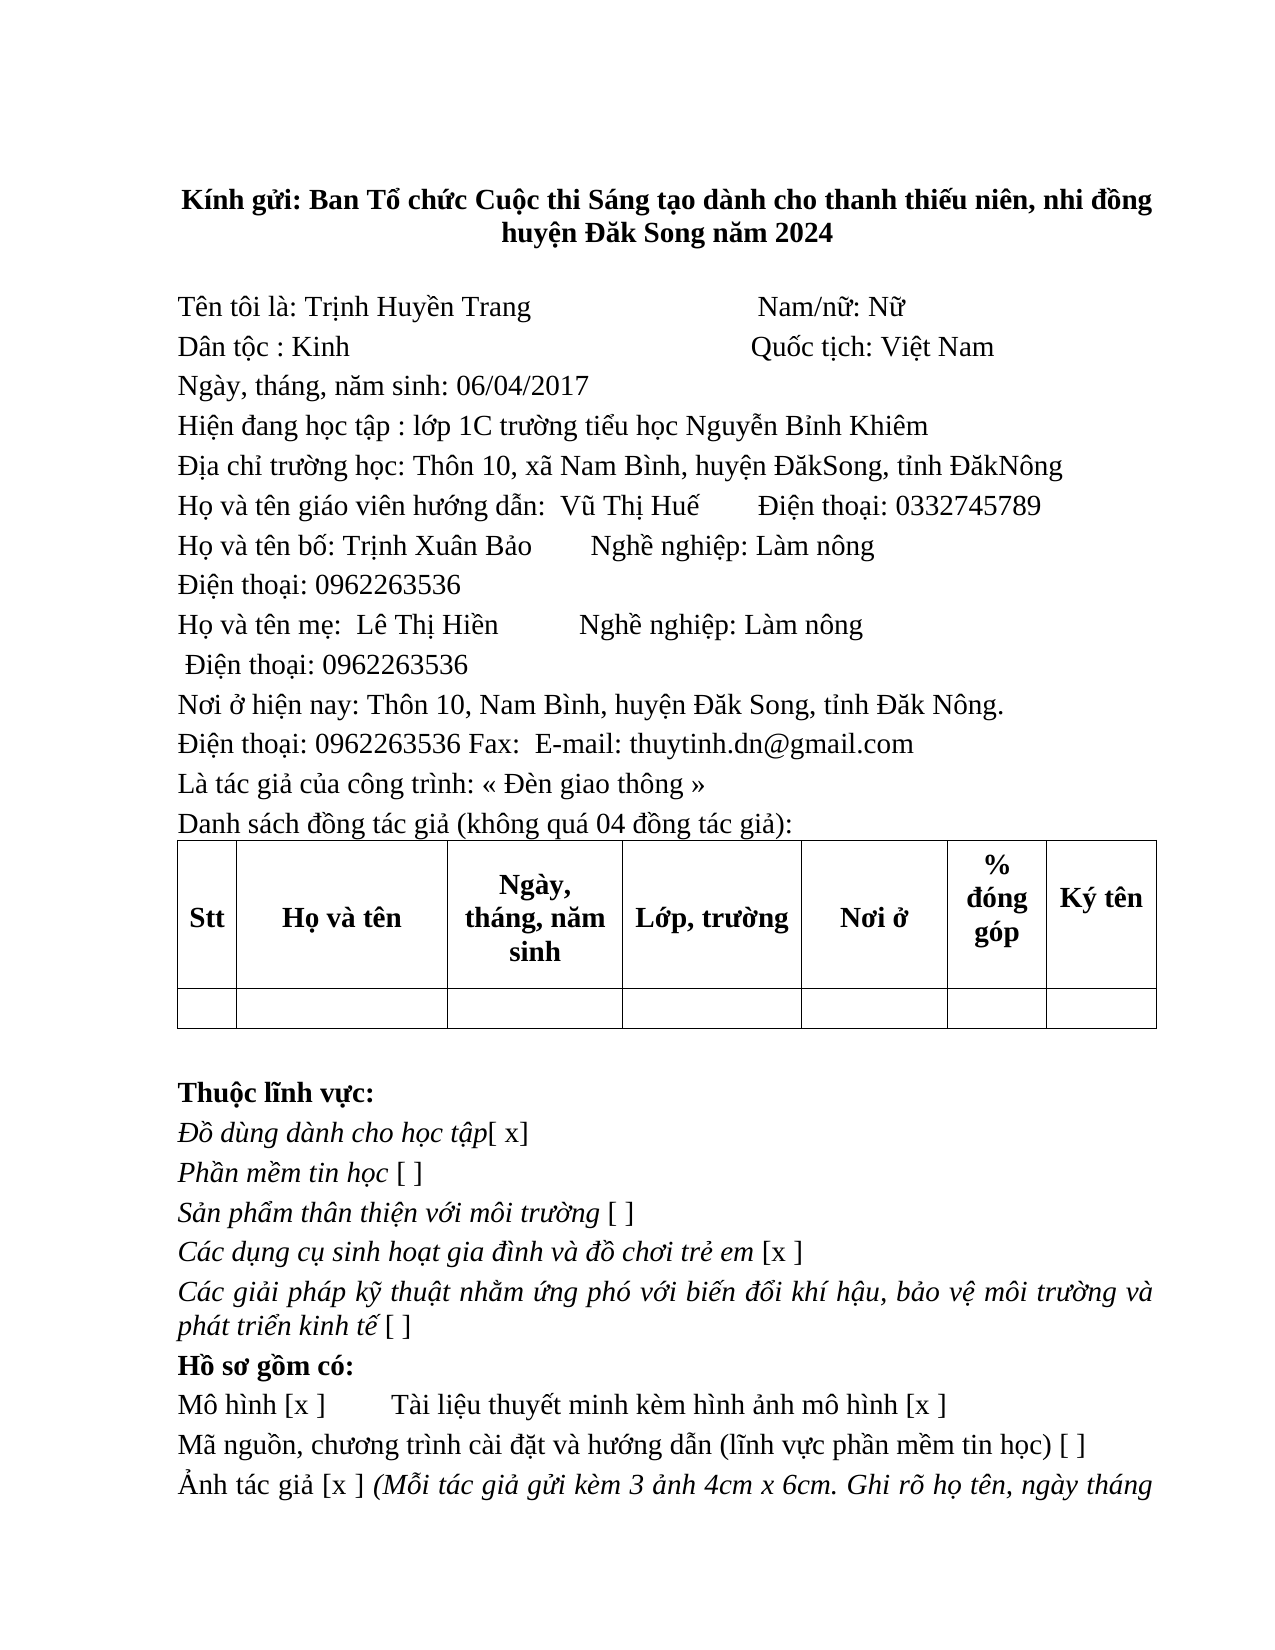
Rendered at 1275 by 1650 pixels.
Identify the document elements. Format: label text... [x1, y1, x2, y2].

table_header % đóng góp [948, 841, 1046, 987]
table_cell [1047, 989, 1156, 1028]
text Sản phẩm thân thiện với môi trường [ ] [177, 1195, 1157, 1228]
text Họ và tên mẹ: Lê Thị Hiền Nghề nghiệp: Làm nông [177, 607, 1157, 641]
table_header Stt [178, 841, 236, 987]
table_header Lớp, trường [623, 841, 801, 987]
table_cell [178, 989, 236, 1028]
text Các giải pháp kỹ thuật nhằm ứng phó với biến đổi khí hậu, bảo vệ môi trường và phát triển kinh tế [ ] [177, 1274, 1157, 1341]
text Điện thoại: 0962263536 [177, 567, 1157, 601]
text Điện thoại: 0962263536 Fax: E-mail: thuytinh.dn@gmail.com [177, 727, 1157, 760]
text Họ và tên bố: Trịnh Xuân Bảo Nghề nghiệp: Làm nông [177, 528, 1157, 561]
text Phần mềm tin học [ ] [177, 1155, 1157, 1188]
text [177, 1467, 1157, 1501]
table_cell [948, 989, 1046, 1028]
text Địa chỉ trường học: Thôn 10, xã Nam Bình, huyện ĐăkSong, tỉnh ĐăkNông [177, 448, 1157, 482]
text Dân tộc : Kinh Quốc tịch: Việt Nam [177, 329, 1157, 362]
table_header Ký tên [1047, 841, 1156, 987]
text Mã nguồn, chương trình cài đặt và hướng dẫn (lĩnh vực phần mềm tin học) [ ] [177, 1427, 1157, 1461]
table_header Ngày, tháng, năm sinh [448, 841, 622, 987]
table_cell [802, 989, 947, 1028]
text Tên tôi là: Trịnh Huyền Trang Nam/nữ: Nữ [177, 289, 1157, 322]
text Danh sách đồng tác giả (không quá 04 đồng tác giả): [177, 806, 1157, 840]
text Đồ dùng dành cho học tập[ x] [177, 1115, 1157, 1149]
table_cell [623, 989, 801, 1028]
text Hồ sơ gồm có: [177, 1348, 1157, 1381]
table_cell [237, 989, 447, 1028]
text Là tác giả của công trình: « Đèn giao thông » [177, 766, 1157, 800]
text Hiện đang học tập : lớp 1C trường tiểu học Nguyễn Bỉnh Khiêm [177, 408, 1157, 442]
text Điện thoại: 0962263536 [177, 647, 1157, 681]
text Các dụng cụ sinh hoạt gia đình và đồ chơi trẻ em [x ] [177, 1234, 1157, 1268]
text Kính gửi: Ban Tổ chức Cuộc thi Sáng tạo dành cho thanh thiếu niên, nhi đồng huyện Đăk Song năm 2024 [177, 182, 1157, 249]
table_header Họ và tên [237, 841, 447, 987]
text Thuộc lĩnh vực: [177, 1075, 1157, 1109]
table_cell [448, 989, 622, 1028]
text Họ và tên giáo viên hướng dẫn: Vũ Thị Huế Điện thoại: 0332745789 [177, 488, 1157, 521]
table_header Nơi ở [802, 841, 947, 987]
text Mô hình [x ] Tài liệu thuyết minh kèm hình ảnh mô hình [x ] [177, 1387, 1157, 1421]
text Ngày, tháng, năm sinh: 06/04/2017 [177, 368, 1157, 402]
text Nơi ở hiện nay: Thôn 10, Nam Bình, huyện Đăk Song, tỉnh Đăk Nông. [177, 687, 1157, 720]
